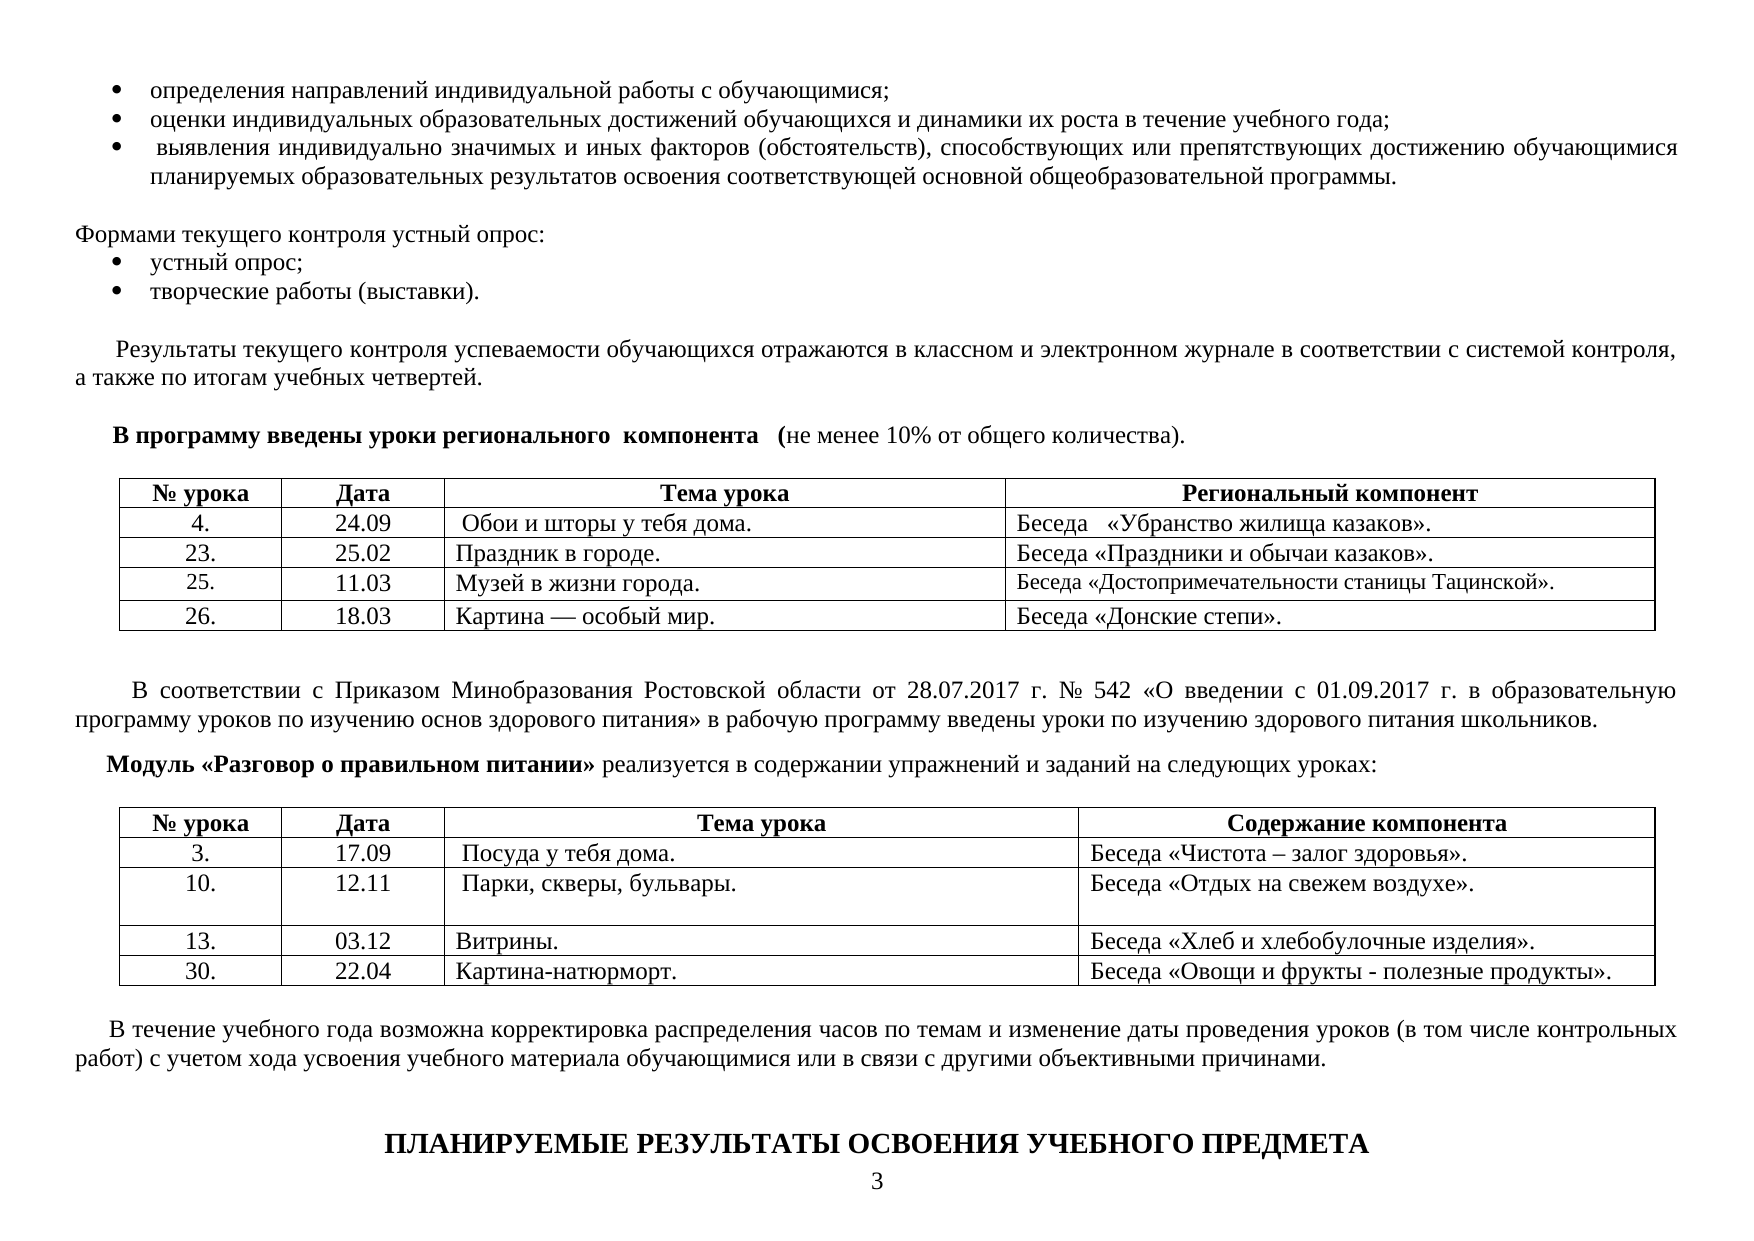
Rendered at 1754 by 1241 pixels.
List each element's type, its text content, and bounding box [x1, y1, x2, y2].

table_cell 13. [120, 926, 281, 955]
table_cell 30. [120, 956, 281, 985]
list оценки индивидуальных образовательных достижений обучающихся и динамики их роста в течение учебного года; [112, 104, 1679, 132]
table_cell 25.02 [282, 538, 444, 567]
table_header Дата [282, 808, 444, 837]
text Формами текущего контроля устный опрос: [75, 219, 1679, 247]
table_cell 11.03 [282, 568, 444, 600]
table_header Дата [282, 479, 444, 507]
table_header № урока [120, 479, 281, 507]
table_cell Беседа «Чистота – залог здоровья». [1079, 838, 1654, 867]
table_header Тема урока [445, 808, 1078, 837]
table_cell 12.11 [282, 868, 444, 925]
table_cell 03.12 [282, 926, 444, 955]
table_header Содержание компонента [1079, 808, 1654, 837]
table_cell 25. [120, 568, 281, 600]
table_cell Беседа «Праздники и обычаи казаков». [1006, 538, 1654, 567]
text В программу введены уроки регионального компонента (не менее 10% от общего количества). [75, 420, 1679, 449]
table_header Региональный компонент [1006, 479, 1654, 507]
table_cell Музей в жизни города. [445, 568, 1005, 600]
table_cell Парки, скверы, бульвары. [445, 868, 1078, 925]
text В течение учебного года возможна корректировка распределения часов по темам и изменение даты проведения уроков (в том числе контрольных работ) с учетом хода усвоения учебного материала обучающимися или в связи с другими объективными причинами. [75, 1014, 1679, 1072]
table_cell Посуда у тебя дома. [445, 838, 1078, 867]
list определения направлений индивидуальной работы с обучающимися; [112, 75, 1679, 104]
table_cell Беседа «Донские степи». [1006, 601, 1654, 629]
text Модуль «Разговор о правильном питании» реализуется в содержании упражнений и заданий на следующих уроках: [75, 749, 1679, 778]
table_cell Беседа «Убранство жилища казаков». [1006, 508, 1654, 537]
table_header № урока [120, 808, 281, 837]
table_cell Картина — особый мир. [445, 601, 1005, 629]
list творческие работы (выставки). [112, 276, 1679, 305]
table_cell 4. [120, 508, 281, 537]
list устный опрос; [112, 247, 1679, 276]
table_cell Витрины. [445, 926, 1078, 955]
table_cell Беседа «Отдых на свежем воздухе». [1079, 868, 1654, 925]
table_cell Беседа «Овощи и фрукты - полезные продукты». [1079, 956, 1654, 985]
text Результаты текущего контроля успеваемости обучающихся отражаются в классном и электронном журнале в соответствии с системой контроля, а также по итогам учебных четвертей. [75, 334, 1679, 391]
table_cell 24.09 [282, 508, 444, 537]
text ПЛАНИРУЕМЫЕ Результаты освоения учебного предмета [75, 1126, 1679, 1159]
table_cell Беседа «Достопримечательности станицы Тацинской». [1006, 568, 1654, 600]
table_cell 18.03 [282, 601, 444, 629]
table_cell 10. [120, 868, 281, 925]
table_cell 26. [120, 601, 281, 629]
table_cell Праздник в городе. [445, 538, 1005, 567]
table_cell Обои и шторы у тебя дома. [445, 508, 1005, 537]
table_header Тема урока [445, 479, 1005, 507]
table_cell 3. [120, 838, 281, 867]
table_cell 23. [120, 538, 281, 567]
table_cell Беседа «Хлеб и хлебобулочные изделия». [1079, 926, 1654, 955]
table_cell 22.04 [282, 956, 444, 985]
text В соответствии с Приказом Минобразования Ростовской области от 28.07.2017 г. № 542 «О введении с 01.09.2017 г. в образовательную программу уроков по изучению основ здорового питания» в рабочую программу введены уроки по изучению здорового питания школьников. [75, 676, 1679, 733]
table_cell 17.09 [282, 838, 444, 867]
list выявления индивидуально значимых и иных факторов (обстоятельств), способствующих или препятствующих достижению обучающимися планируемых образовательных результатов освоения соответствующей основной общеобразовательной программы. [112, 132, 1679, 190]
table_cell Картина-натюрморт. [445, 956, 1078, 985]
